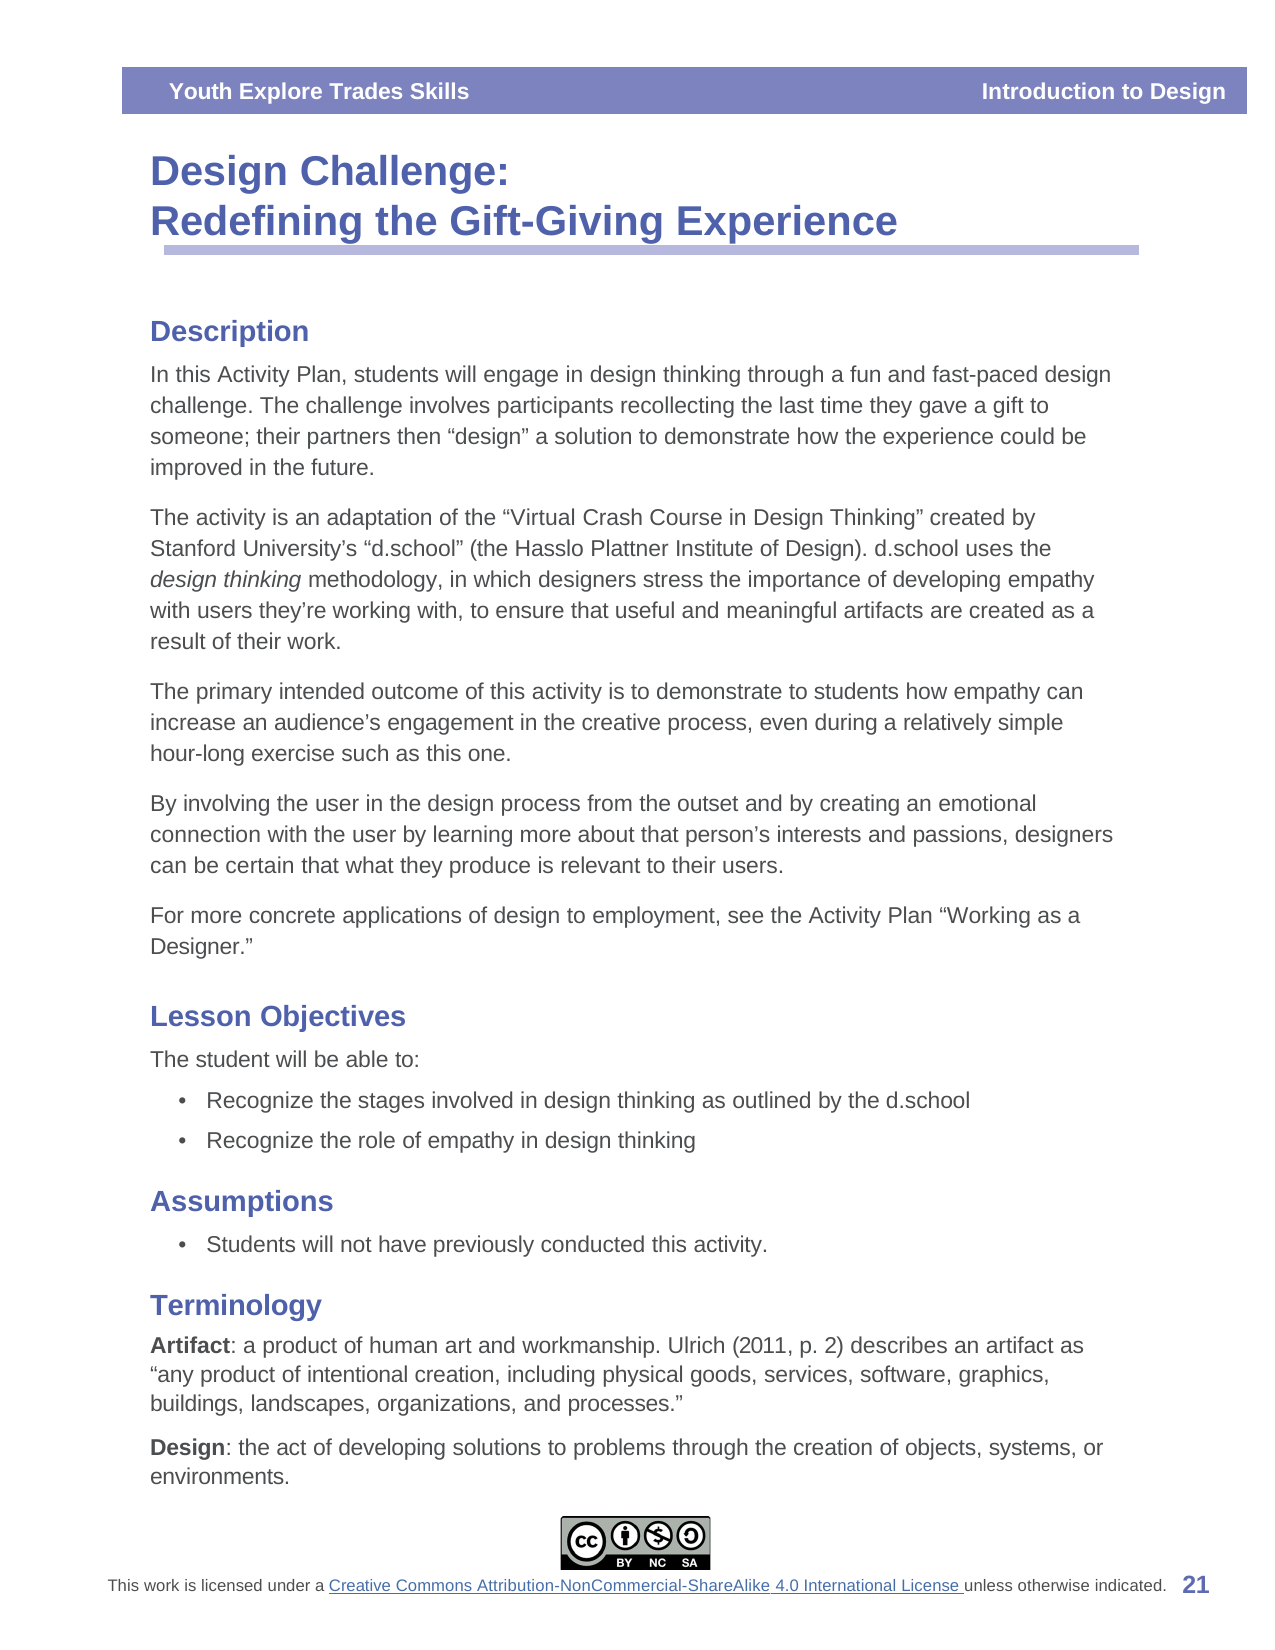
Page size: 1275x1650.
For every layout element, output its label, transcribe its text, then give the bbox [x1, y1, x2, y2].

text By involving the user in the design process from the outset and by creating an emotional connection with the user by learning more about that person’s interests and passions, designers can be certain that what they produce is relevant to their users. [150, 790, 1118, 878]
text The primary intended outcome of this activity is to demonstrate to students how empathy can increase an audience’s engagement in the creative process, even during a relatively simple hour-long exercise such as this one. [150, 678, 1090, 766]
text Design: the act of developing solutions to problems through the creation of objects, systems, or environments. [150, 1434, 1175, 1489]
text The activity is an adaptation of the “Virtual Crash Course in Design Thinking” created by Stanford University’s “d.school” (the Hasslo Plattner Institute of Design). d.school uses the design thinking methodology, in which designers stress the importance of developing empathy with users they’re working with, to ensure that useful and meaningful artifacts are created as a result of their work. [150, 504, 1112, 654]
text The student will be able to: [150, 1046, 1239, 1072]
list Recognize the stages involved in design thinking as outlined by the d.school [178, 1087, 1239, 1113]
subtitle Description [150, 314, 1239, 348]
subtitle Lesson Objectives [150, 999, 1239, 1033]
picture [560, 1516, 711, 1570]
text Redefining the Gift-Giving Experience [150, 196, 1239, 244]
text In this Activity Plan, students will engage in design thinking through a fun and fast-paced design challenge. The challenge involves participants recollecting the last time they gave a gift to someone; their partners then “design” a solution to demonstrate how the experience could be improved in the future. [150, 361, 1112, 480]
subtitle Terminology [150, 1288, 1239, 1322]
list Recognize the role of empathy in design thinking [178, 1127, 1239, 1153]
text This work is licensed under a Creative Commons Attribution-NonCommercial-ShareAlike 4.0 International License unless otherwise indicated. 21 [107, 1569, 1239, 1597]
text Artifact: a product of human art and workmanship. Ulrich (2011, p. 2) describes an artifact as “any product of intentional creation, including physical goods, services, software, graphics, buildings, landscapes, organizations, and processes.” [150, 1332, 1112, 1417]
subtitle Design Challenge: [150, 146, 1239, 194]
text For more concrete applications of design to employment, see the Activity Plan “Working as a Designer.” [150, 902, 1175, 959]
subtitle Assumptions [150, 1184, 1239, 1218]
list Students will not have previously conducted this activity. [178, 1231, 1239, 1257]
